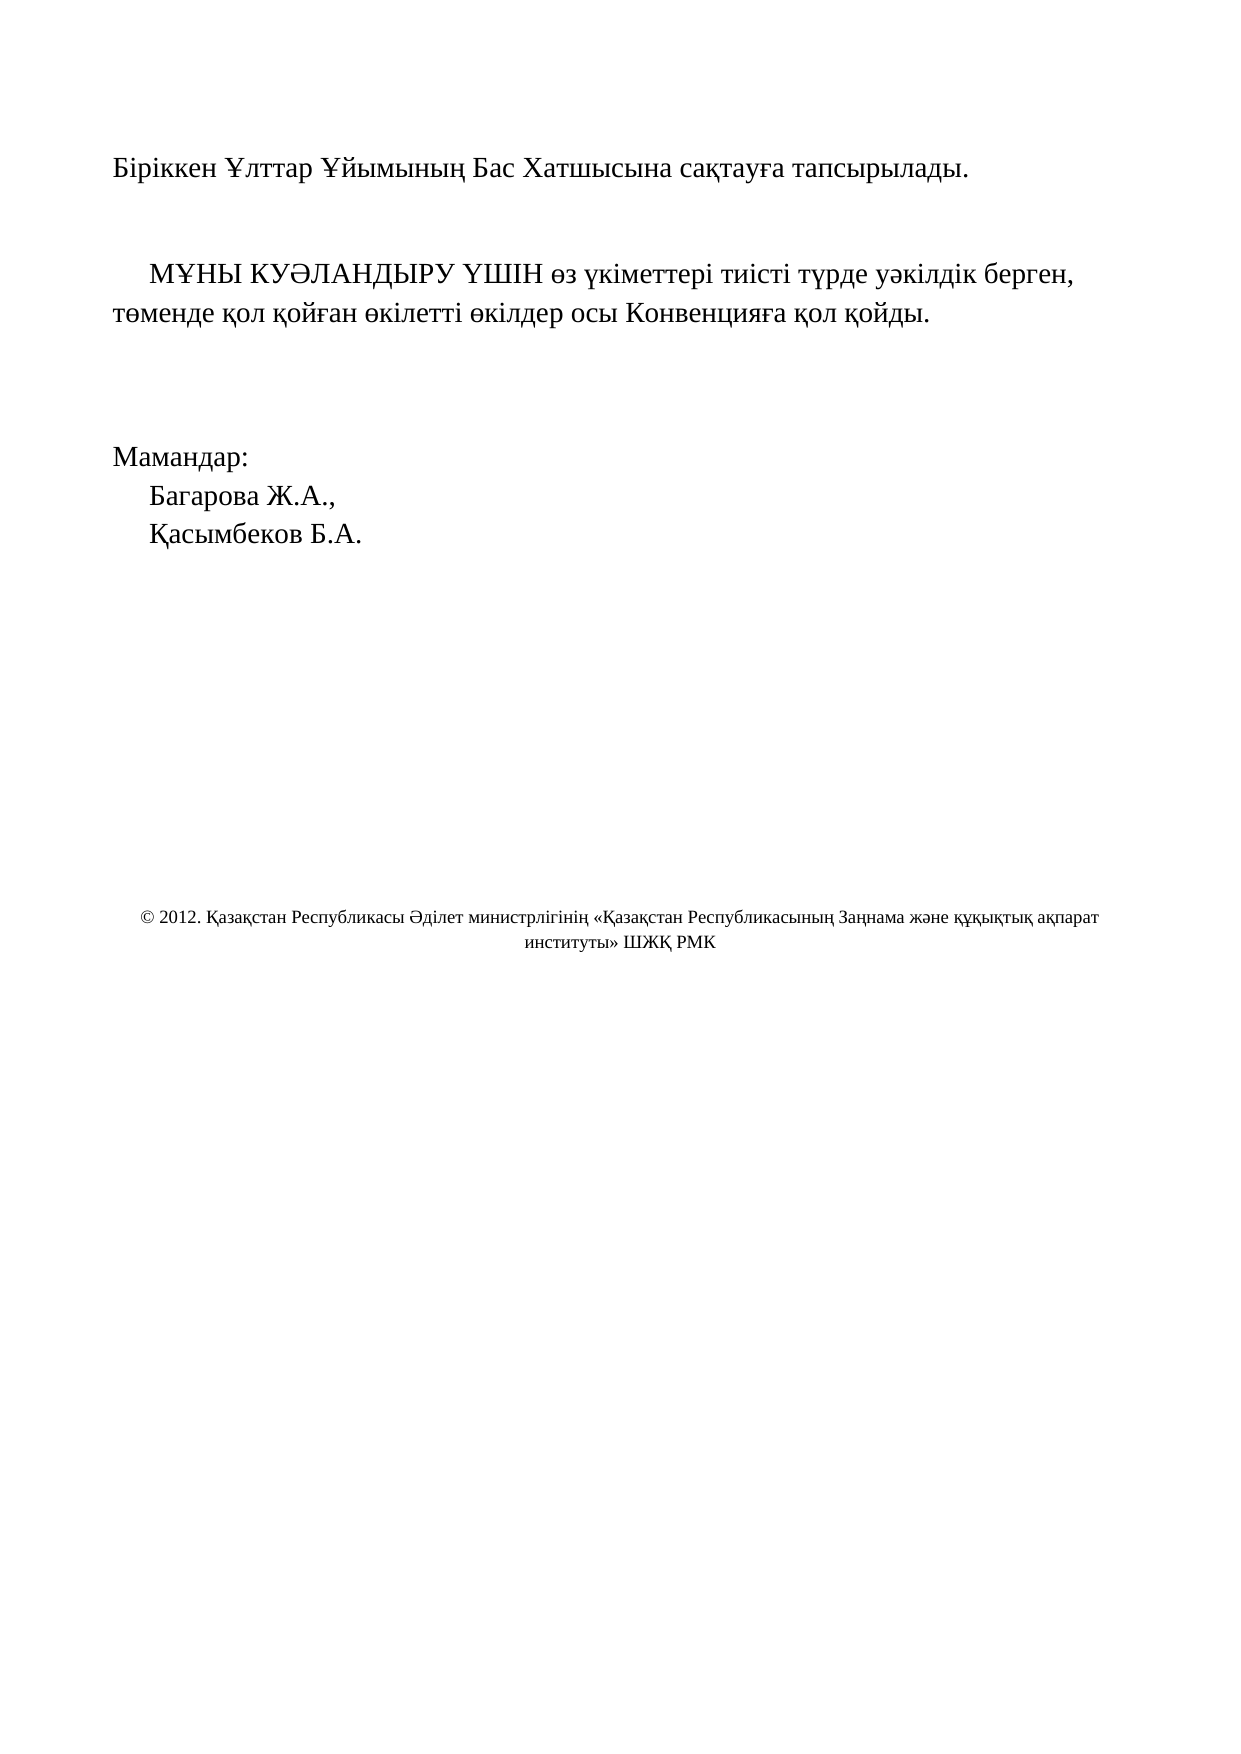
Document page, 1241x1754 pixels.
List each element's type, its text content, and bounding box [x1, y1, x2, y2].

text МҰНЫ КУӘЛАНДЫРУ ҮШIН өз үкiметтерi тиiстi түрде уәкiлдiк берген, [112, 256, 1128, 290]
text төменде қол қойған өкiлеттi өкiлдер осы Конвенцияға қол қойды. [112, 295, 1128, 328]
text Мамандар: [112, 439, 1128, 473]
text © 2012. Қазақстан Республикасы Әділет министрлігінің «Қазақстан Республикасының Заңнама және құқықтық ақпарат институты» ШЖҚ РМК [112, 906, 1128, 952]
text Қасымбеков Б.А. [112, 516, 1128, 550]
text Бiрiккен Ұлттар Ұйымының Бас Хатшысына сақтауға тапсырылады. [112, 150, 1128, 183]
text Багарова Ж.А., [112, 478, 1128, 511]
